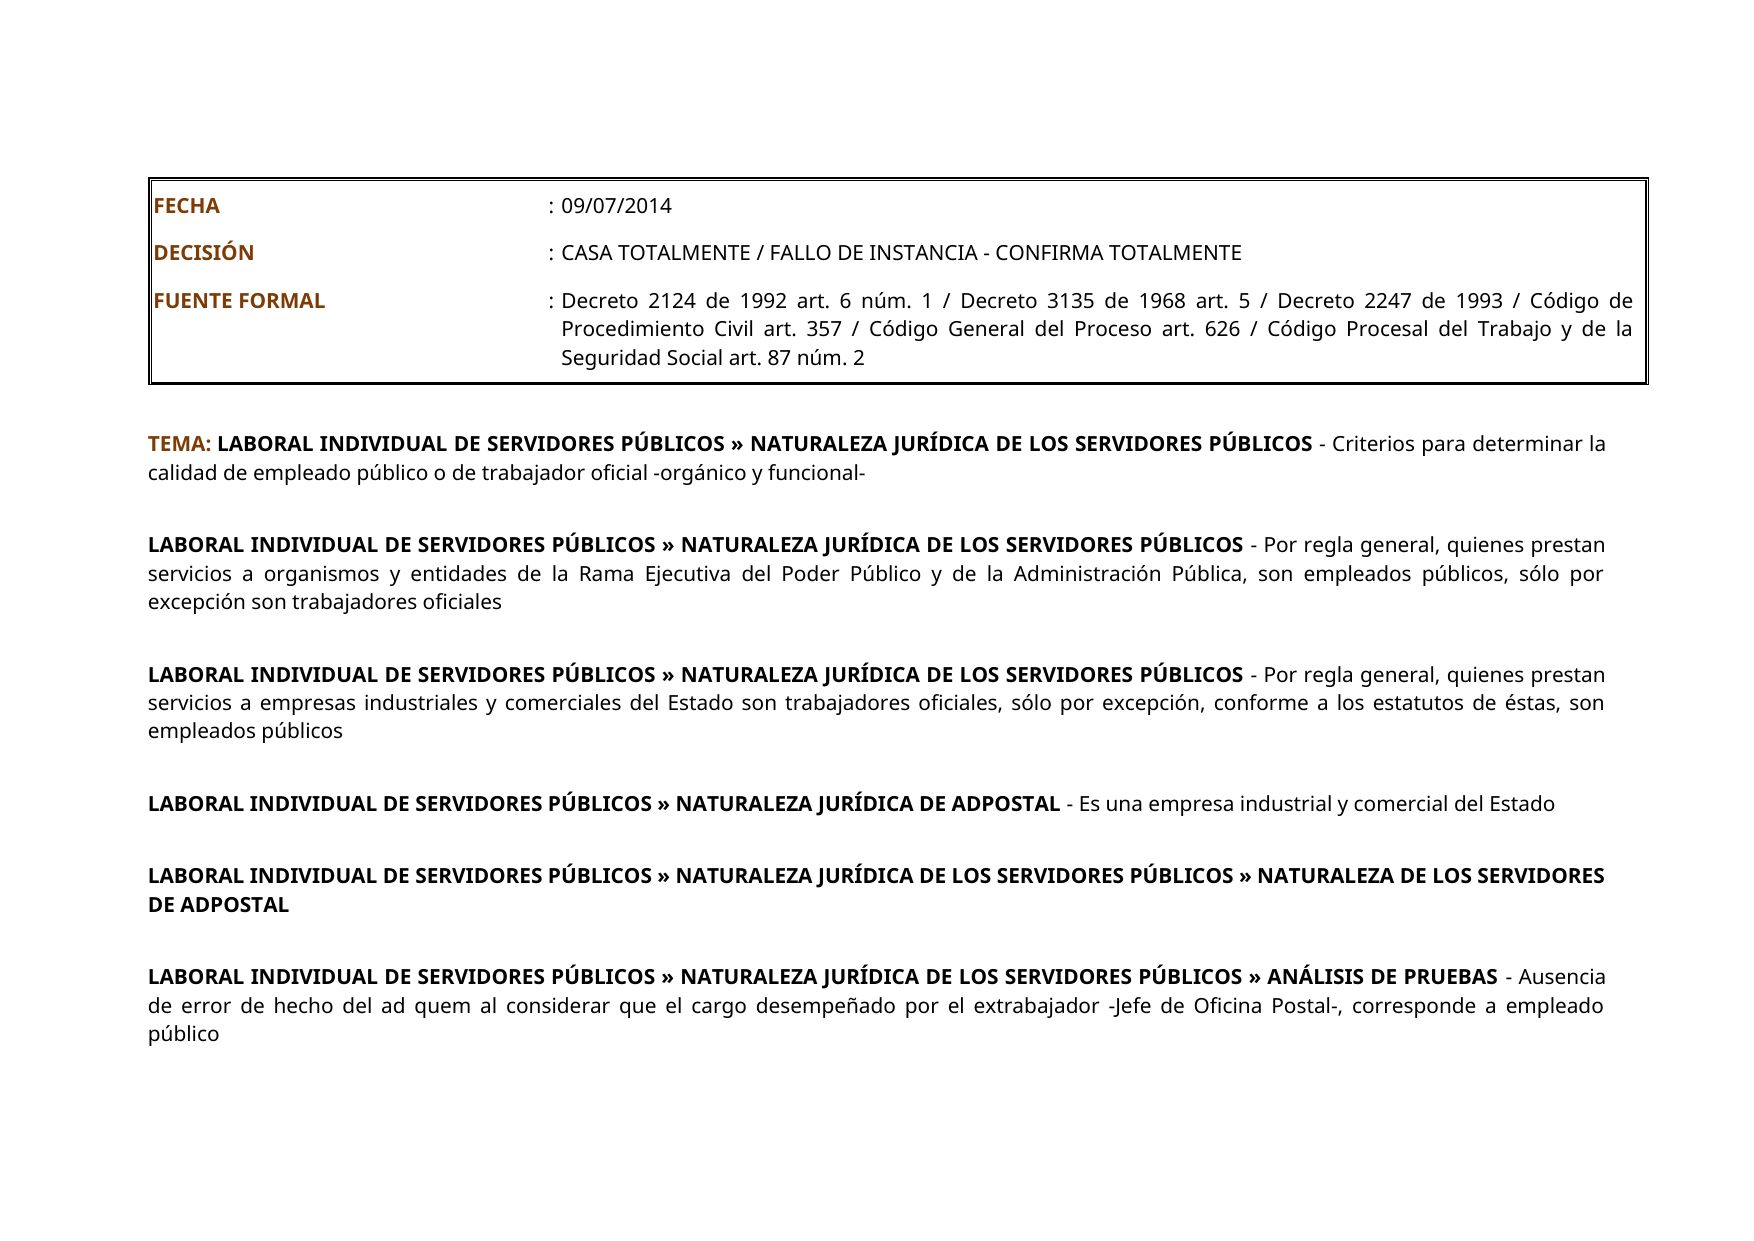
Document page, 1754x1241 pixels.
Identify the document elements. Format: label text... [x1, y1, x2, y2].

text LABORAL INDIVIDUAL DE SERVIDORES PÚBLICOS » NATURALEZA JURÍDICA DE ADPOSTAL - Es una empresa industrial y comercial del Estado [148, 789, 1606, 817]
text LABORAL INDIVIDUAL DE SERVIDORES PÚBLICOS » NATURALEZA JURÍDICA DE LOS SERVIDORES PÚBLICOS » ANÁLISIS DE PRUEBAS - Ausencia de error de hecho del ad quem al considerar que el cargo desempeñado por el extrabajador -Jefe de Oficina Postal-, corresponde a empleado público [148, 962, 1606, 1048]
text TEMA: LABORAL INDIVIDUAL DE SERVIDORES PÚBLICOS » NATURALEZA JURÍDICA DE LOS SERVIDORES PÚBLICOS - Criterios para determinar la calidad de empleado público o de trabajador oficial -orgánico y funcional- [148, 429, 1606, 486]
text LABORAL INDIVIDUAL DE SERVIDORES PÚBLICOS » NATURALEZA JURÍDICA DE LOS SERVIDORES PÚBLICOS - Por regla general, quienes prestan servicios a empresas industriales y comerciales del Estado son trabajadores oficiales, sólo por excepción, conforme a los estatutos de éstas, son empleados públicos [148, 660, 1606, 745]
text LABORAL INDIVIDUAL DE SERVIDORES PÚBLICOS » NATURALEZA JURÍDICA DE LOS SERVIDORES PÚBLICOS » NATURALEZA DE LOS SERVIDORES DE ADPOSTAL [148, 862, 1606, 918]
table_header RELEVANTE [152, 181, 1645, 382]
text LABORAL INDIVIDUAL DE SERVIDORES PÚBLICOS » NATURALEZA JURÍDICA DE LOS SERVIDORES PÚBLICOS - Por regla general, quienes prestan servicios a organismos y entidades de la Rama Ejecutiva del Poder Público y de la Administración Pública, son empleados públicos, sólo por excepción son trabajadores oficiales [148, 530, 1606, 616]
